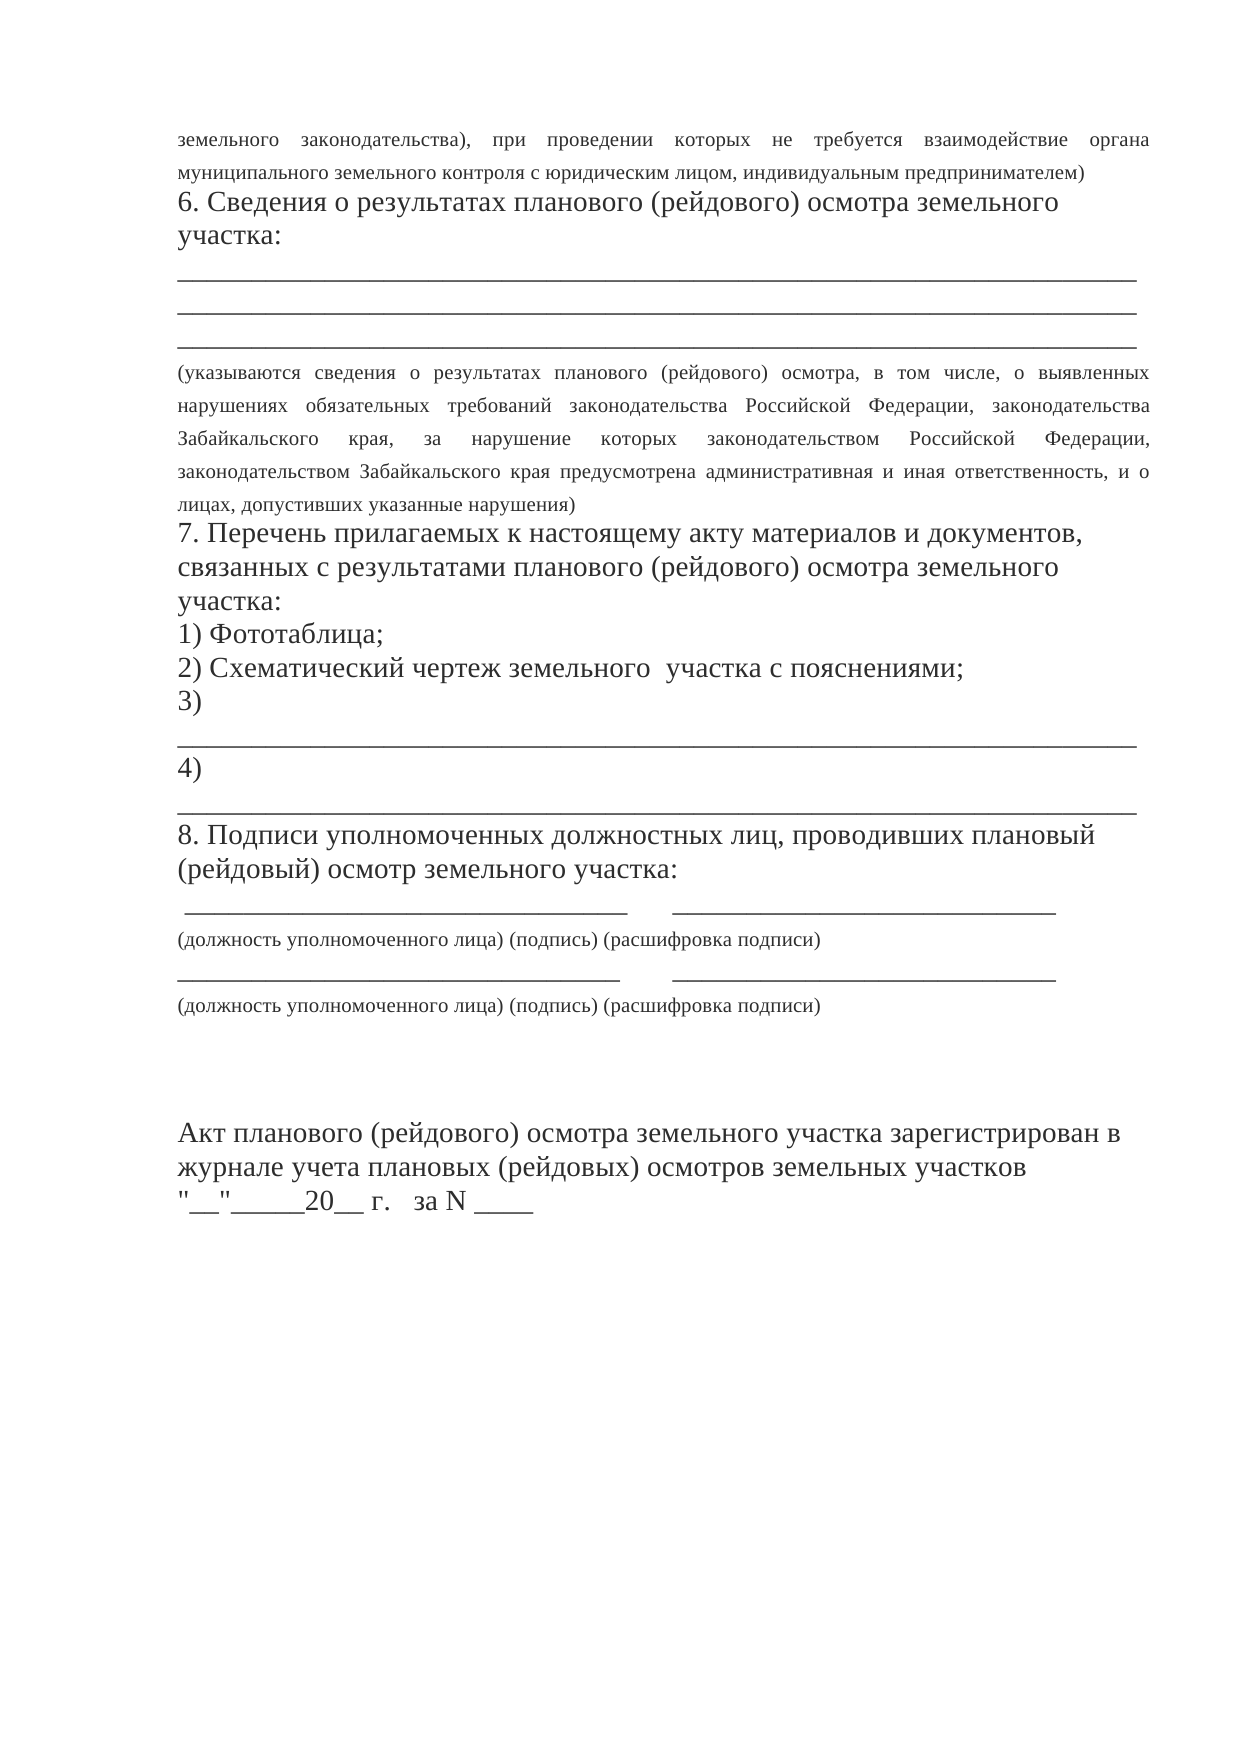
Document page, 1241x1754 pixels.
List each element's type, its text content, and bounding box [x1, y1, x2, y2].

text 7. Перечень прилагаемых к настоящему акту материалов и документов, связанных с результатами планового (рейдового) осмотра земельного участка: [177, 516, 1152, 616]
text 2) Схематический чертеж земельного участка с пояснениями; 3) _________________________________________________________________ 4) _________________________________________________________________ [177, 650, 1152, 817]
text ___________________________________________________________________________________________________________________________________________________________________________________________________ [177, 251, 1152, 351]
text Акт планового (рейдового) осмотра земельного участка зарегистрирован в журнале учета плановых (рейдовых) осмотров земельных участков "__"_____20__ г. за N ____ [177, 1116, 1152, 1216]
text 6. Сведения о результатах планового (рейдового) осмотра земельного участка: [177, 184, 1152, 251]
text 1) Фототаблица; [177, 616, 1152, 650]
text ______________________________ __________________________ [177, 951, 1152, 984]
text (указываются сведения о результатах планового (рейдового) осмотра, в том числе, о выявленных нарушениях обязательных требований законодательства Российской Федерации, законодательства Забайкальского края, за нарушение которых законодательством Российской Федерации, законодательством Забайкальского края предусмотрена административная и иная ответственность, и о лицах, допустивших указанные нарушения) [177, 351, 1152, 516]
text 8. Подписи уполномоченных должностных лиц, проводивших плановый (рейдовый) осмотр земельного участка: [177, 817, 1152, 884]
text (должность уполномоченного лица) (подпись) (расшифровка подписи) [177, 984, 1152, 1116]
text ______________________________ __________________________ [177, 884, 1152, 918]
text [177, 118, 1152, 184]
text (должность уполномоченного лица) (подпись) (расшифровка подписи) [177, 918, 1152, 951]
